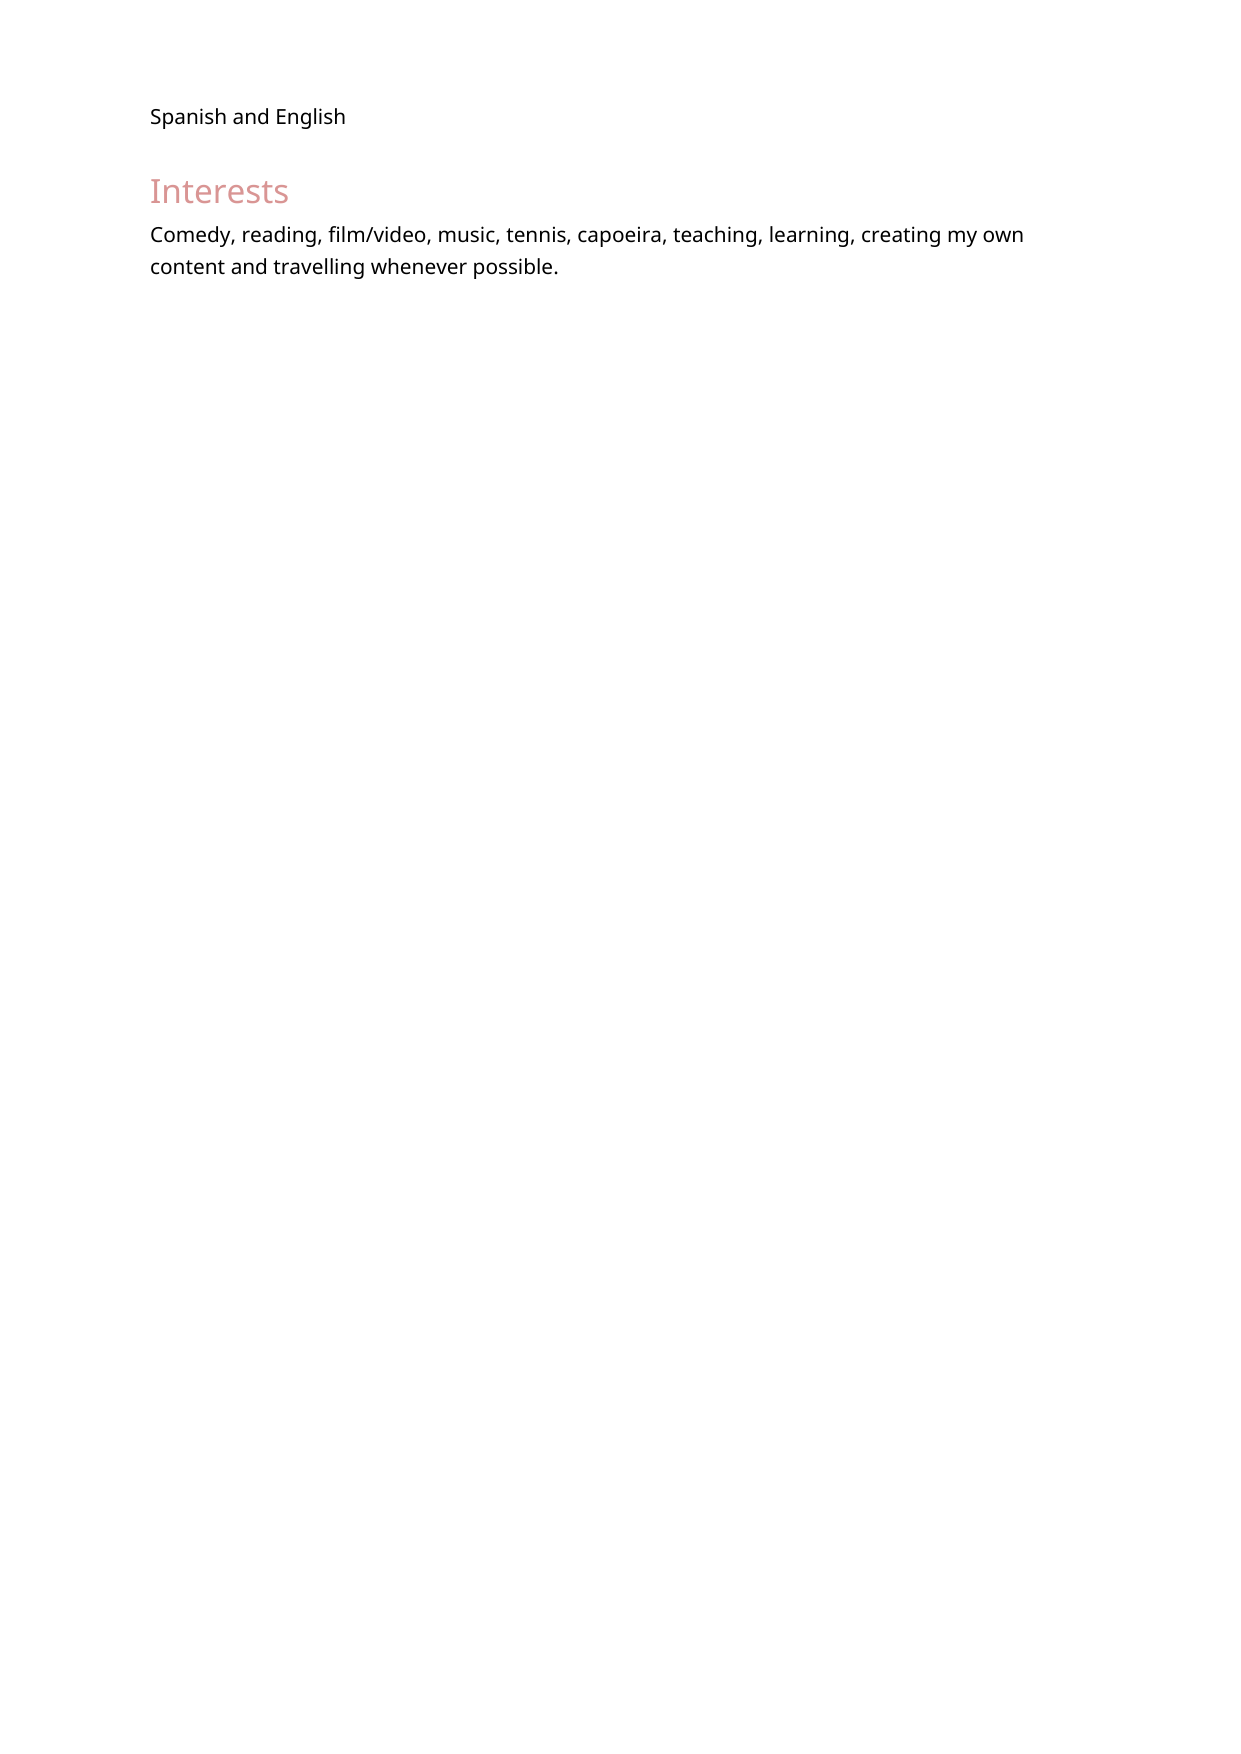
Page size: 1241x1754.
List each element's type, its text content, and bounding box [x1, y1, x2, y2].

text Comedy, reading, film/video, music, tennis, capoeira, teaching, learning, creating my own content and travelling whenever possible. [150, 220, 1090, 281]
text Spanish and English [150, 102, 1090, 131]
text Interests [150, 168, 1090, 213]
